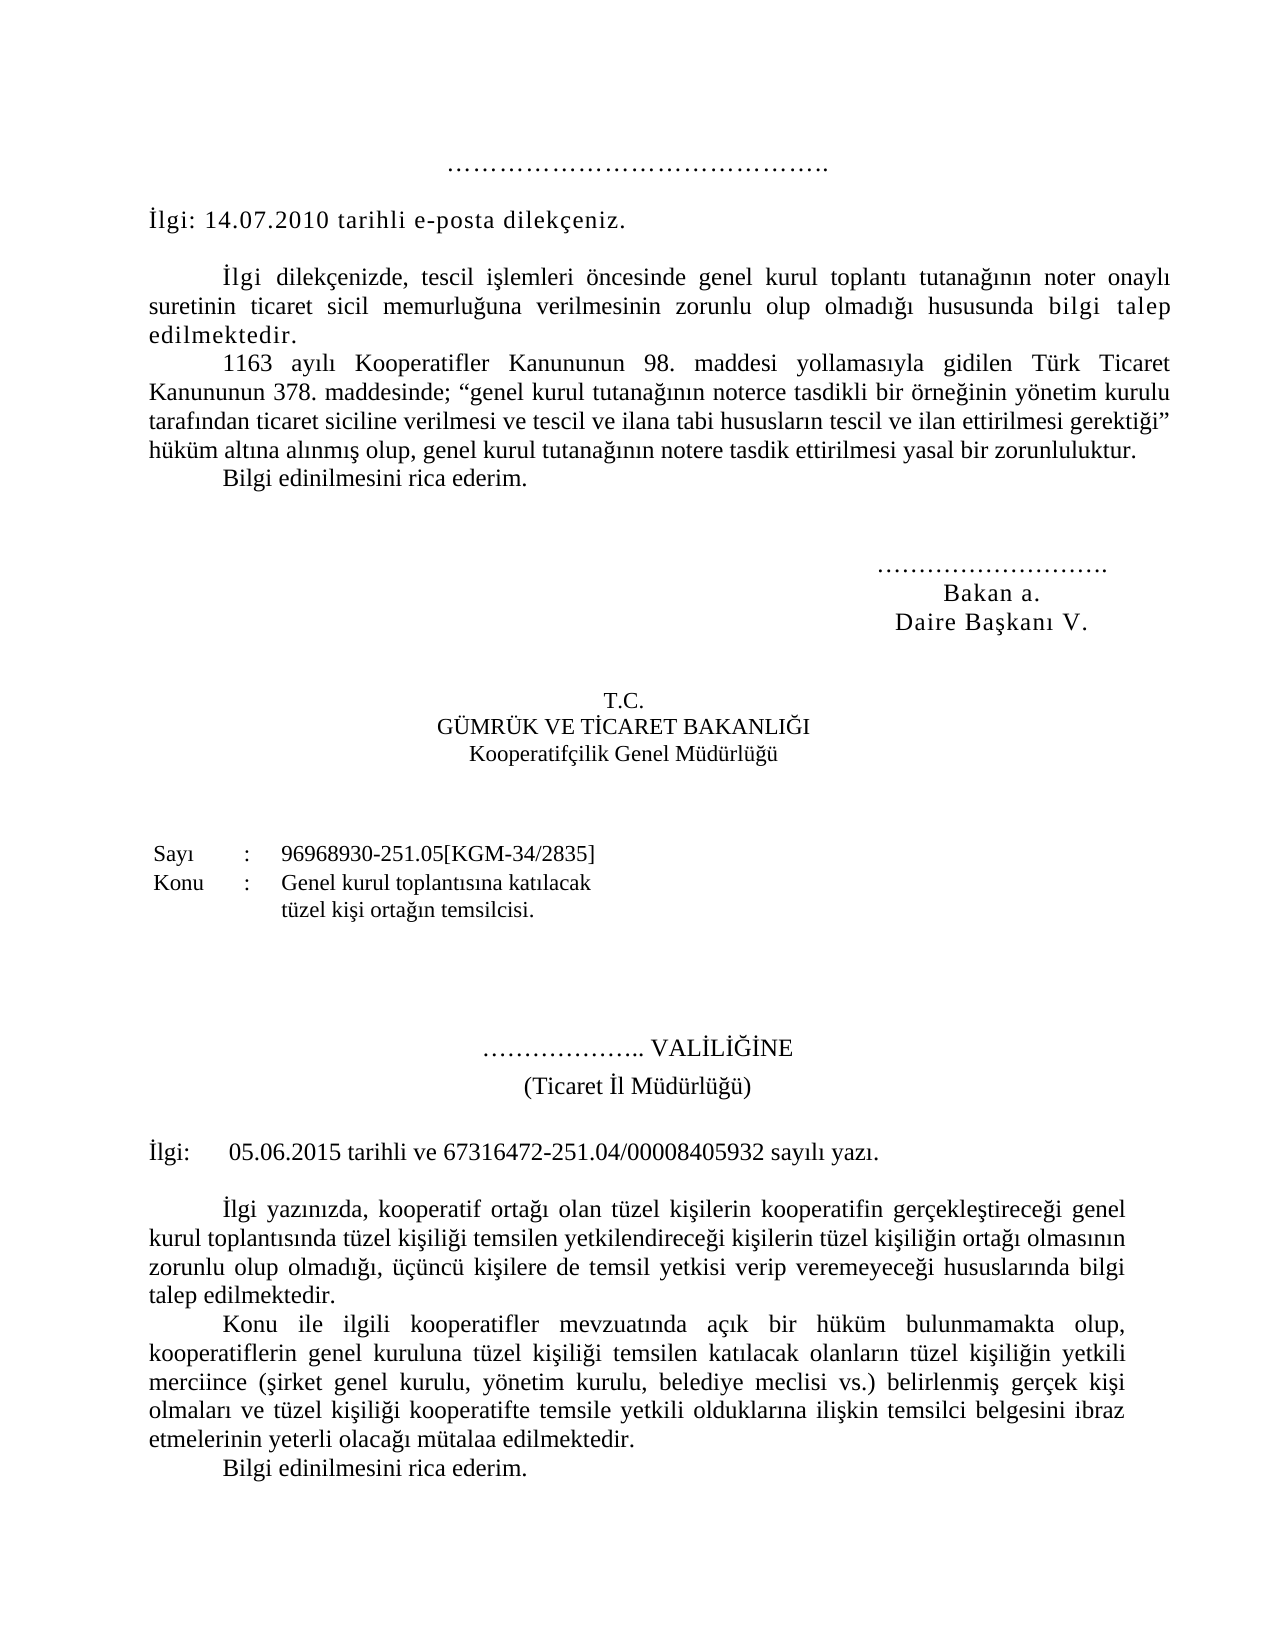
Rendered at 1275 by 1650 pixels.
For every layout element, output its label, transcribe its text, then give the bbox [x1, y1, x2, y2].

table_header 96968930 [276, 841, 1148, 869]
text İlgi yazınızda, kooperatif ortağı olan tüzel kişilerin kooperatifin gerçekleştireceği genel kurul toplantısında tüzel kişiliği temsilen yetkilendireceği kişilerin tüzel kişiliğin ortağı olmasının zorunlu olup olmadığı, üçüncü kişilere de temsil yetkisi verip veremeyeceği hususlarında bilgi talep edilmektedir. [148, 1194, 1127, 1309]
table_cell Genel kurul toplantısına katılacak tüzel kişi ortağın temsilcisi. [276, 869, 1148, 922]
table_cell : [239, 869, 276, 922]
text (Ticaret İl Müdürlüğü) [148, 1071, 1127, 1099]
text ………………………. [812, 549, 1171, 578]
text Bakan a. [812, 578, 1171, 607]
text Konu ile ilgili kooperatifler mevzuatında açık bir hüküm bulunmamakta olup, kooperatiflerin genel kuruluna tüzel kişiliği temsilen katılacak olanların tüzel kişiliğin yetkili merciince (şirket genel kurulu, yönetim kurulu, belediye meclisi vs.) belirlenmiş gerçek kişi olmaları ve tüzel kişiliği kooperatifte temsile yetkili olduklarına ilişkin temsilci belgesini ibraz etmelerinin yeterli olacağı mütalaa edilmektedir. [148, 1309, 1127, 1453]
table_cell Konu [149, 869, 239, 922]
text Bilgi edinilmesini rica ederim. [148, 1453, 1127, 1482]
text İlgi: 14.07.2010 tarihli e-posta dilekçeniz. [148, 206, 1127, 234]
table_header Sayı [149, 841, 239, 869]
text Daire Başkanı V. [812, 607, 1171, 635]
text İlgi: 05.06.2015 tarihli ve 67316472-251.04/00008405932 sayılı yazı. [148, 1137, 1127, 1165]
table_header T.C. GÜMRÜK VE TİCARET BAKANLIĞI Kooperatifçilik Genel Müdürlüğü [149, 687, 1095, 766]
text 1163 ayılı Kooperatifler Kanununun 98. maddesi yollamasıyla gidilen Türk Ticaret Kanununun 378. maddesinde; “genel kurul tutanağının noterce tasdikli bir örneğinin yönetim kurulu tarafından ticaret siciline verilmesi ve tescil ve ilana tabi hususların tescil ve ilan ettirilmesi gerektiği” hüküm altına alınmış olup, genel kurul tutanağının notere tasdik ettirilmesi yasal bir zorunluluktur. [148, 348, 1171, 463]
table_header : [239, 841, 276, 869]
text …………………………………….. [148, 148, 1127, 177]
text İlgi dilekçenizde, tescil işlemleri öncesinde genel kurul toplantı tutanağının noter onaylı suretinin ticaret sicil memurluğuna verilmesinin zorunlu olup olmadığı hususunda bilgi talep edilmektedir. [148, 262, 1171, 348]
text Bilgi edinilmesini rica ederim. [148, 463, 1171, 492]
text ……………….. VALİLİĞİNE [148, 1033, 1127, 1062]
